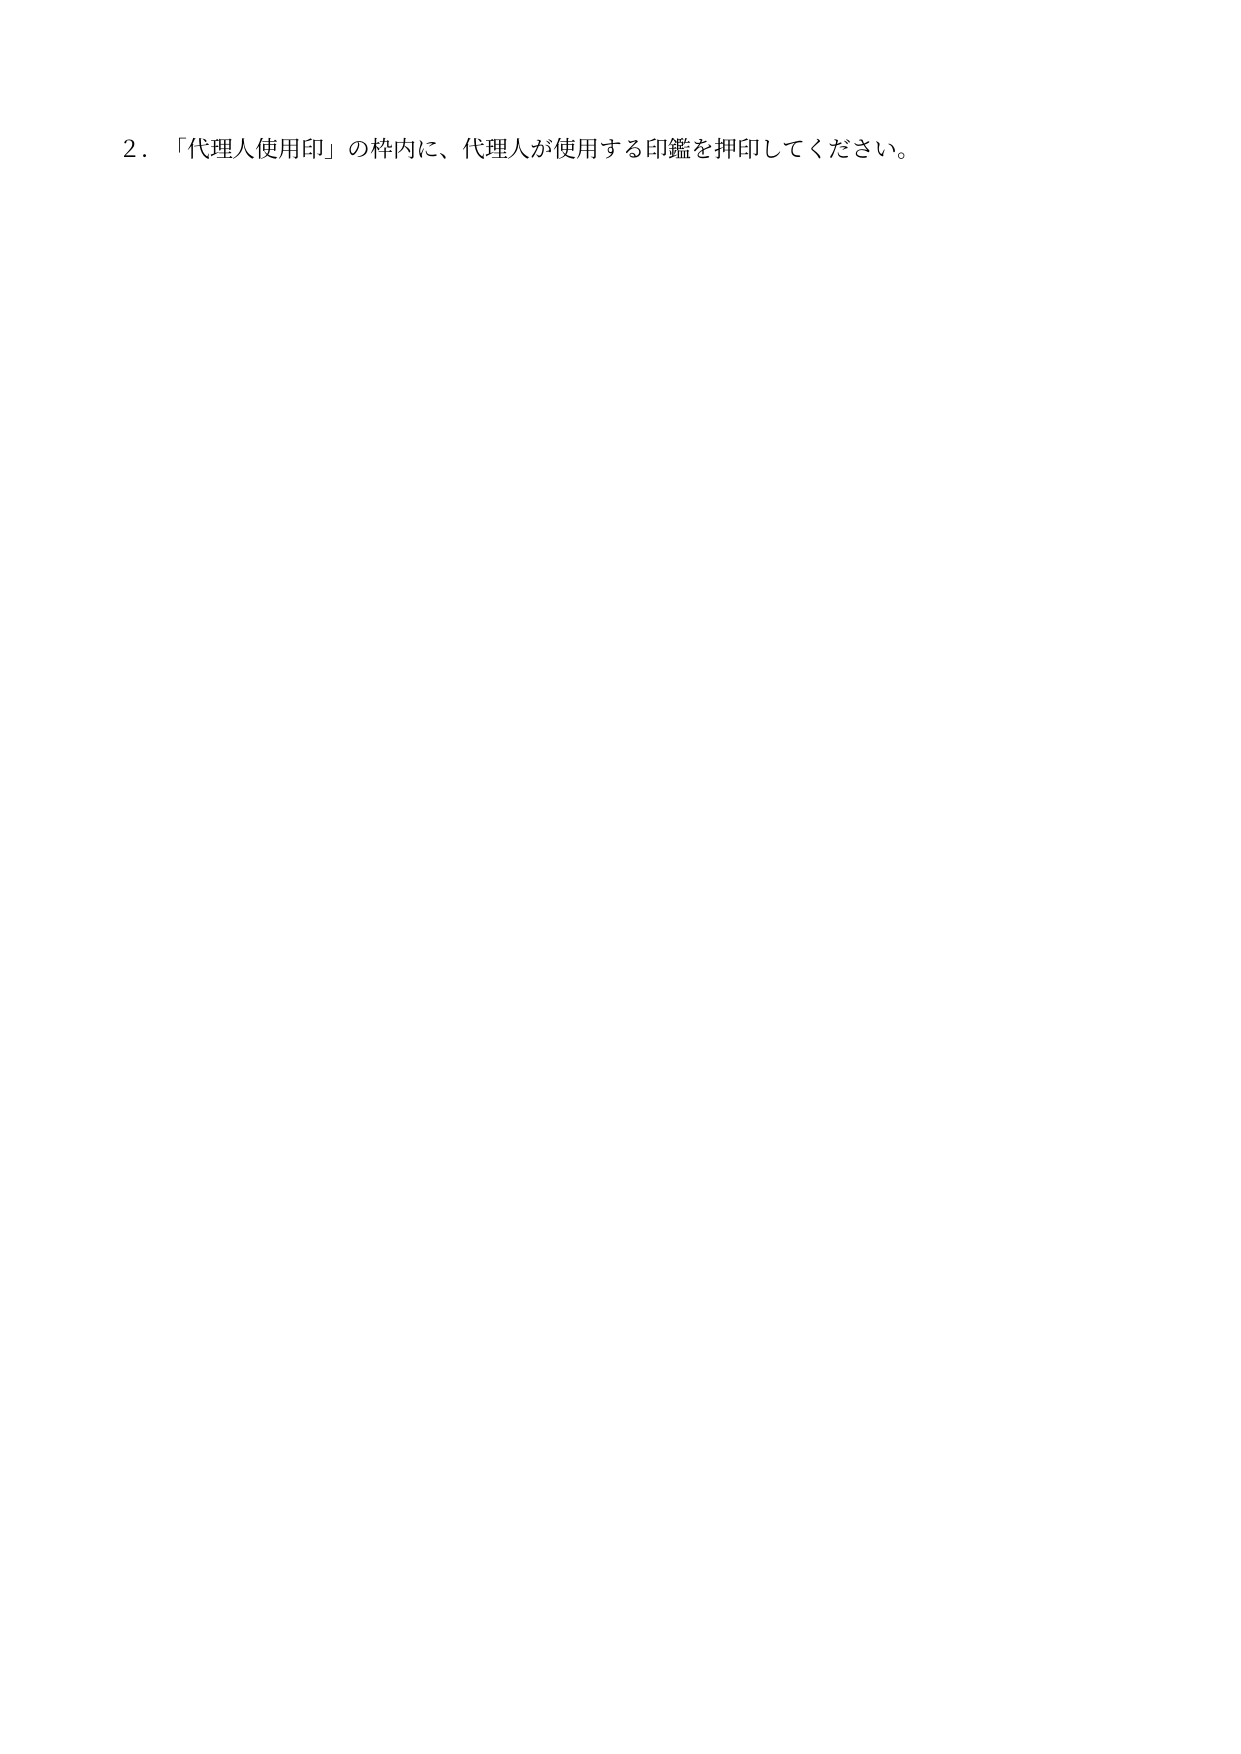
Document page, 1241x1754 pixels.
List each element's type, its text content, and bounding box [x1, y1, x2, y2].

text ２．「代理人使用印」の枠内に、代理人が使用する印鑑を押印してください。 [118, 129, 1122, 167]
